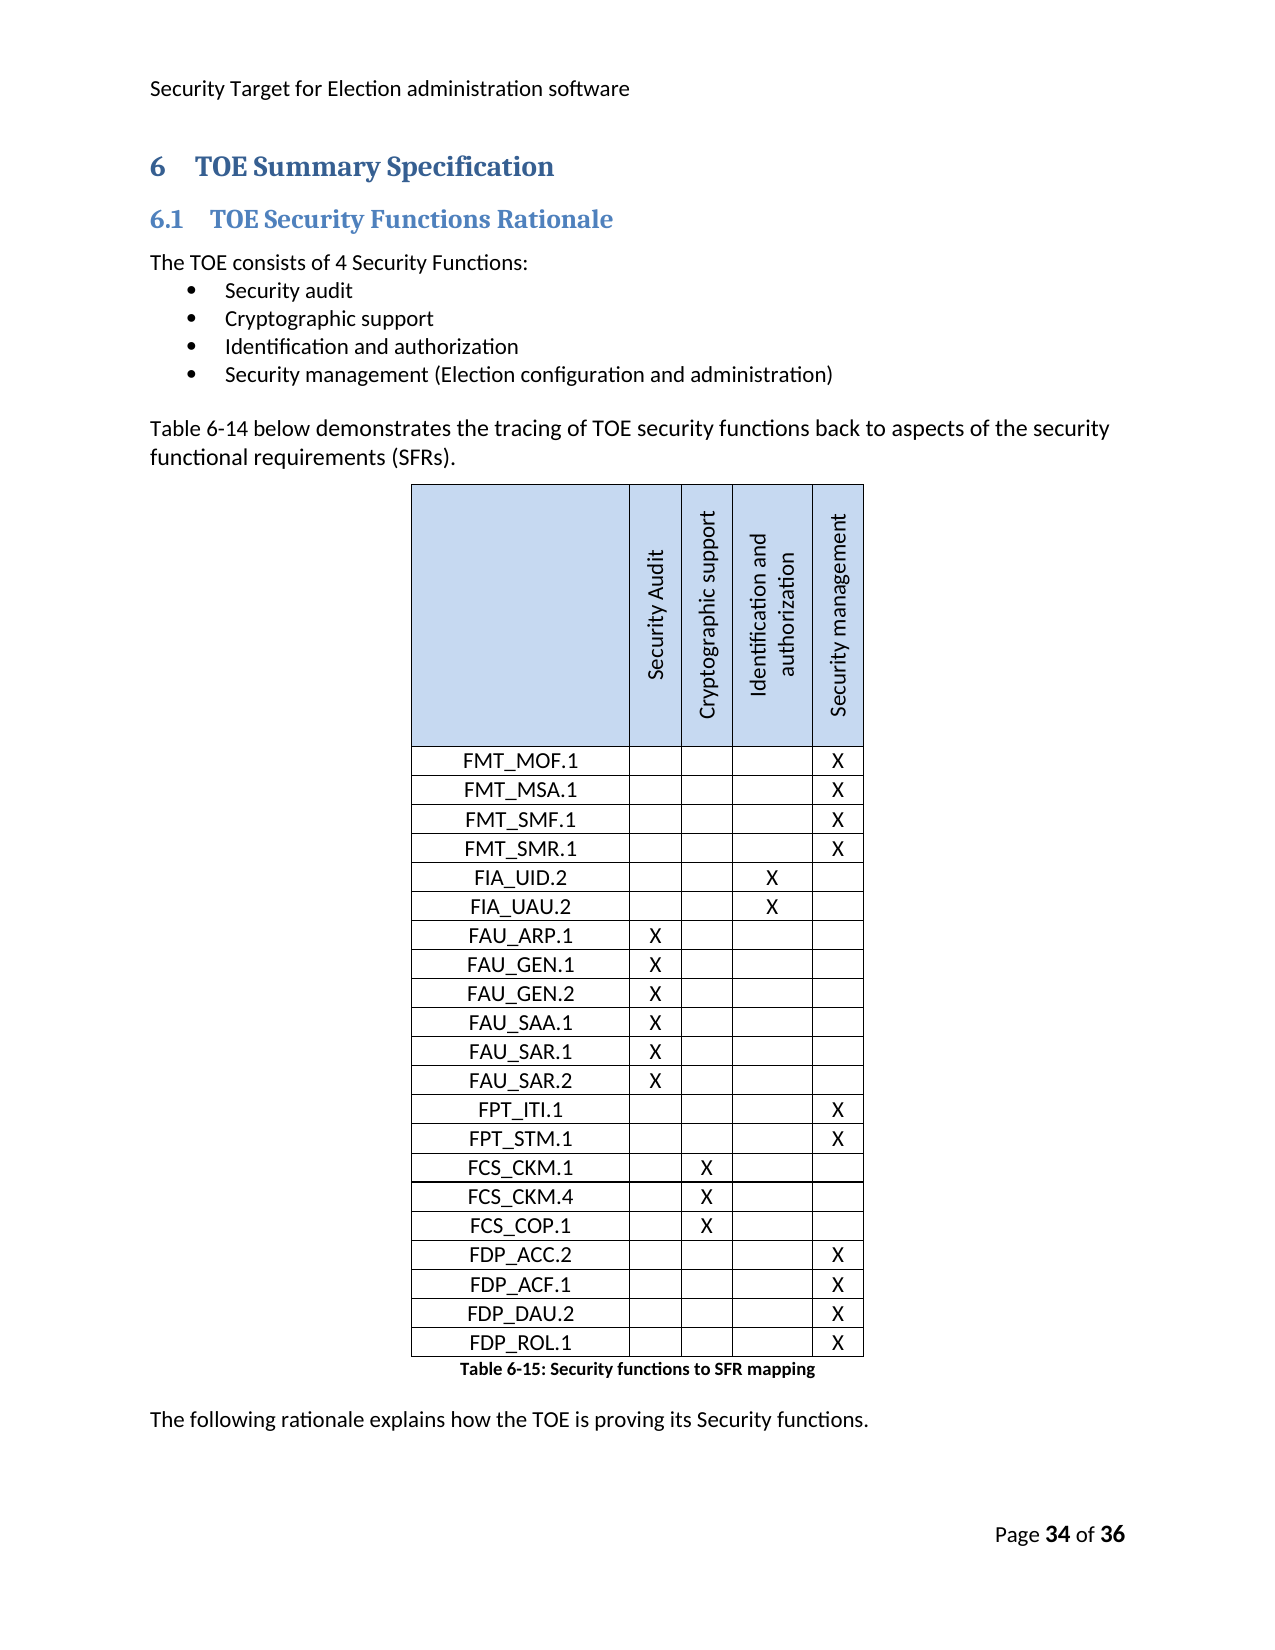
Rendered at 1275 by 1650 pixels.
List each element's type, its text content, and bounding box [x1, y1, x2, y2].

table_cell X [813, 1270, 863, 1298]
text The TOE consists of 4 Security Functions: [150, 248, 1125, 276]
table_cell [733, 1008, 812, 1036]
table_cell [813, 1154, 863, 1181]
table_cell [733, 1328, 812, 1356]
table_cell [733, 1183, 812, 1211]
table_cell [630, 863, 681, 891]
table_cell [682, 834, 732, 862]
table_cell [630, 805, 681, 833]
table_cell [630, 1212, 681, 1239]
table_cell [412, 834, 629, 862]
table_cell [630, 747, 681, 774]
table_cell [630, 1270, 681, 1298]
list Security management (Election configuration and administration) [187, 360, 1125, 388]
table_cell [412, 1066, 629, 1094]
table_cell X [733, 863, 812, 891]
table_cell X [630, 1066, 681, 1094]
table_cell [733, 950, 812, 978]
table_cell [682, 1299, 732, 1327]
table_cell X [813, 1299, 863, 1327]
table_cell [412, 892, 629, 920]
table_cell [412, 1008, 629, 1036]
text The following rationale explains how the TOE is proving its Security functions. [150, 1405, 1125, 1433]
table_cell [682, 1008, 732, 1036]
table_cell [412, 1037, 629, 1065]
table_header Security Audit [630, 485, 681, 746]
table_cell [813, 950, 863, 978]
table_cell X [813, 776, 863, 804]
table_cell [682, 776, 732, 804]
table_cell X [813, 1241, 863, 1269]
table_header Security management [813, 485, 863, 746]
table_cell [682, 805, 732, 833]
table_cell [813, 1066, 863, 1094]
table_cell X [630, 1037, 681, 1065]
table_cell [412, 979, 629, 1007]
table_cell [412, 1328, 629, 1356]
table_cell [682, 1270, 732, 1298]
table_cell [412, 805, 629, 833]
table_cell [733, 1066, 812, 1094]
table_cell [813, 1212, 863, 1239]
table_cell [733, 834, 812, 862]
table_cell [813, 1008, 863, 1036]
subtitle TOE Summary Specification [150, 150, 1125, 183]
table_cell X [630, 950, 681, 978]
table_cell [813, 1037, 863, 1065]
table_cell [630, 834, 681, 862]
table_cell [733, 1154, 812, 1181]
table_cell [733, 1270, 812, 1298]
table_cell [412, 950, 629, 978]
table_cell X [813, 834, 863, 862]
table_cell [412, 921, 629, 949]
table_cell [412, 1183, 629, 1211]
table_cell [733, 979, 812, 1007]
table_cell X [813, 1124, 863, 1152]
table_cell X [682, 1183, 732, 1211]
table_cell [630, 1328, 681, 1356]
table_cell X [813, 805, 863, 833]
table_cell X [813, 1095, 863, 1123]
table_cell X [630, 979, 681, 1007]
table_cell [412, 776, 629, 804]
table_cell X [733, 892, 812, 920]
list Cryptographic support [187, 304, 1125, 332]
table_header Identification and authorization [733, 485, 812, 746]
list Identification and authorization [187, 332, 1125, 360]
table_cell [813, 863, 863, 891]
table_cell [733, 747, 812, 774]
table_cell [412, 863, 629, 891]
table_cell [813, 921, 863, 949]
table_cell [733, 921, 812, 949]
table_cell [412, 1270, 629, 1298]
table_cell [630, 1124, 681, 1152]
table_cell [733, 1037, 812, 1065]
table_cell [682, 1241, 732, 1269]
table_cell [682, 1095, 732, 1123]
table_cell [733, 776, 812, 804]
table_cell [733, 1299, 812, 1327]
table_cell X [682, 1212, 732, 1239]
table_cell [682, 1328, 732, 1356]
table_header [412, 485, 629, 746]
table_header Cryptographic support [682, 485, 732, 746]
table_cell [630, 1095, 681, 1123]
table_cell [630, 1154, 681, 1181]
table_cell [733, 1095, 812, 1123]
table_cell [733, 1241, 812, 1269]
table_cell [682, 921, 732, 949]
table_cell [412, 1095, 629, 1123]
table_cell [682, 892, 732, 920]
table_cell X [630, 1008, 681, 1036]
table_cell [682, 1066, 732, 1094]
table_cell [682, 747, 732, 774]
table_cell [412, 1299, 629, 1327]
table_cell [813, 979, 863, 1007]
table_cell [412, 747, 629, 774]
table_cell [682, 863, 732, 891]
table_cell [630, 1241, 681, 1269]
table_cell [630, 892, 681, 920]
table_cell [682, 979, 732, 1007]
table_cell [682, 950, 732, 978]
table_cell [412, 1241, 629, 1269]
list Security audit [187, 276, 1125, 304]
table_cell [412, 1124, 629, 1152]
table_cell [630, 776, 681, 804]
table_cell X [813, 747, 863, 774]
subtitle TOE Security Functions Rationale [150, 204, 1125, 236]
table_cell [733, 805, 812, 833]
table_cell [682, 1124, 732, 1152]
table_cell X [813, 1328, 863, 1356]
table_cell [412, 1212, 629, 1239]
table_cell X [630, 921, 681, 949]
table_cell [630, 1299, 681, 1327]
table_cell [813, 892, 863, 920]
table_cell X [682, 1154, 732, 1181]
table_cell [733, 1124, 812, 1152]
table_cell [682, 1037, 732, 1065]
table_cell [412, 1154, 629, 1181]
table_cell [813, 1183, 863, 1211]
table_cell [733, 1212, 812, 1239]
table_cell [630, 1183, 681, 1211]
